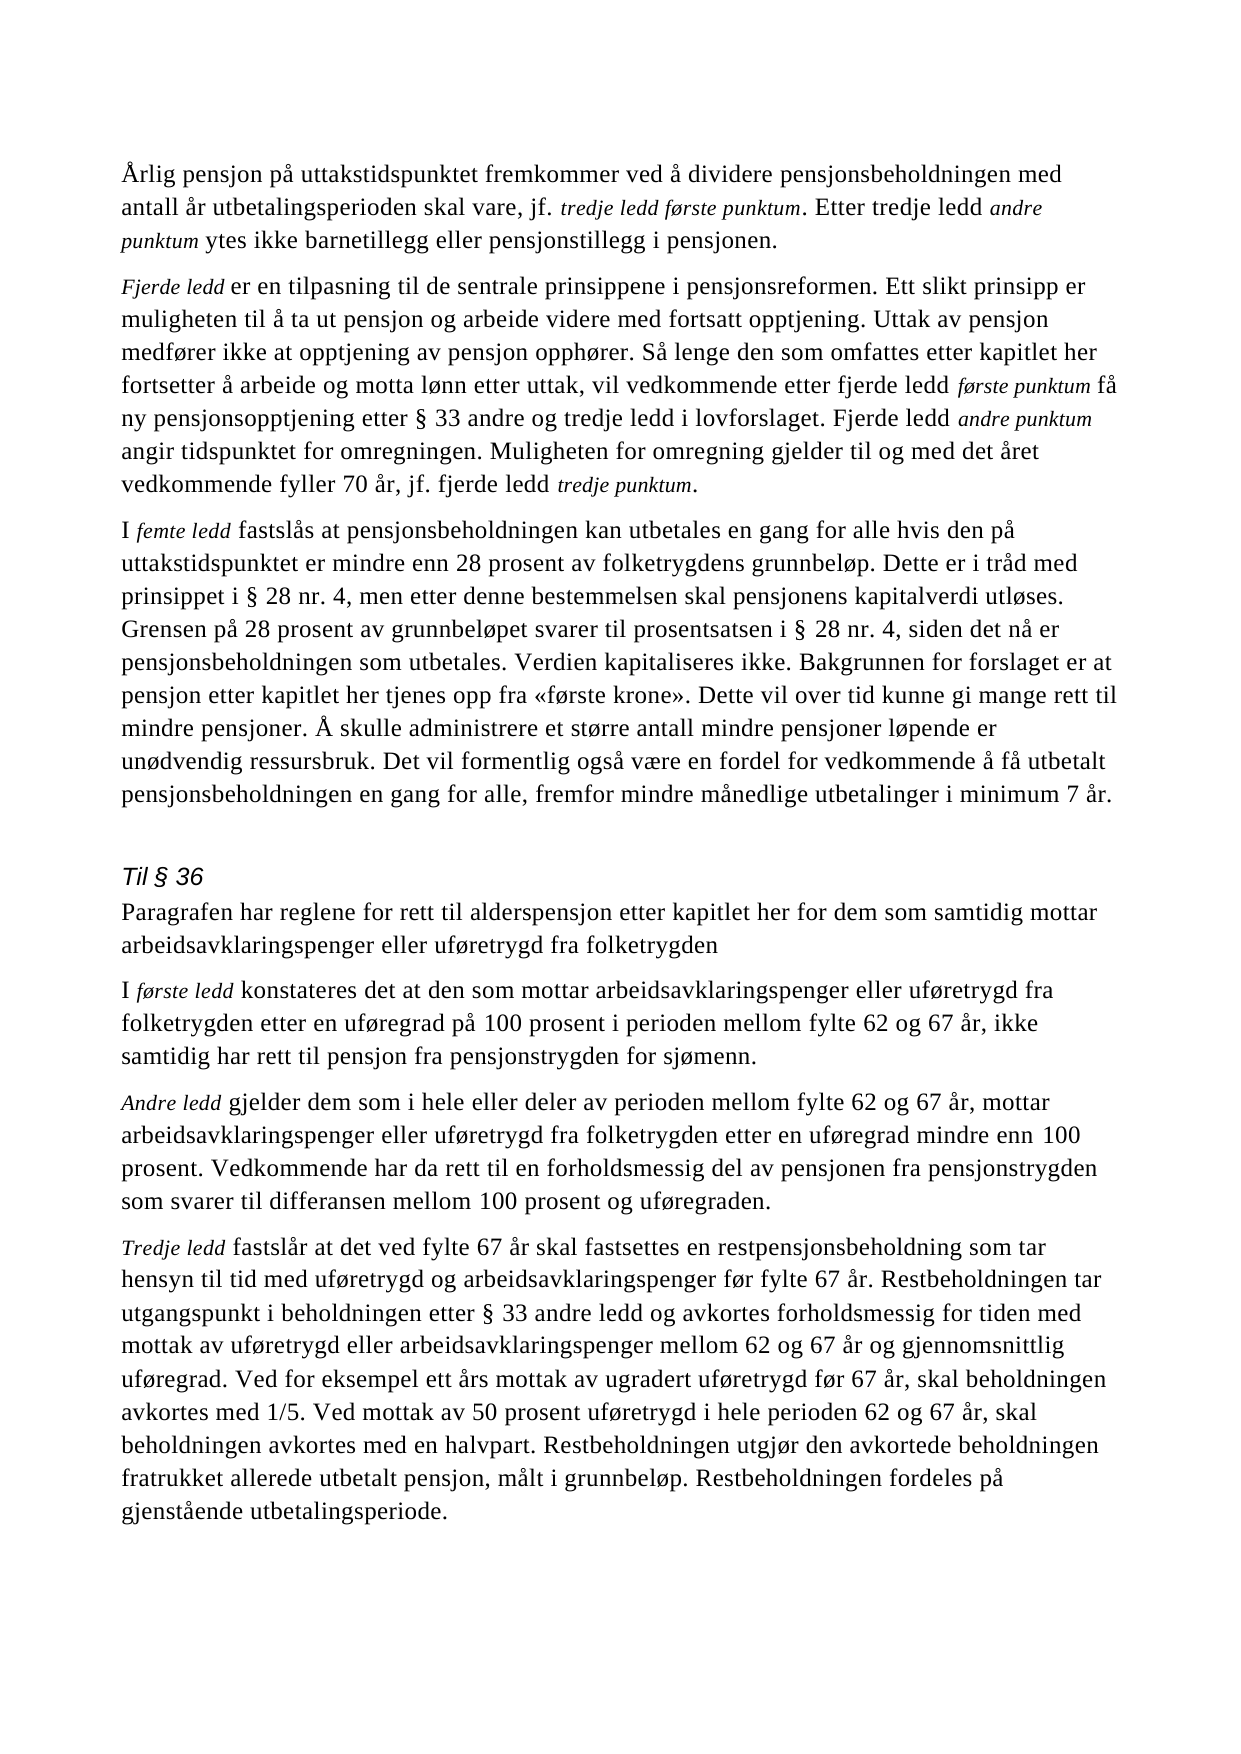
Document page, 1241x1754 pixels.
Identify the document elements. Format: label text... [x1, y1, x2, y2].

text Årlig pensjon på uttakstidspunktet fremkommer ved å dividere pensjonsbeholdningen med antall år utbetalingsperioden skal vare, jf. tredje ledd første punktum. Etter tredje ledd andre punktum ytes ikke barnetillegg eller pensjonstillegg i pensjonen. [121, 159, 1119, 254]
text I femte ledd fastslås at pensjonsbeholdningen kan utbetales en gang for alle hvis den på uttakstidspunktet er mindre enn 28 prosent av folketrygdens grunnbeløp. Dette er i tråd med prinsippet i § 28 nr. 4, men etter denne bestemmelsen skal pensjonens kapitalverdi utløses. Grensen på 28 prosent av grunnbeløpet svarer til prosentsatsen i § 28 nr. 4, siden det nå er pensjonsbeholdningen som utbetales. Verdien kapitaliseres ikke. Bakgrunnen for forslaget er at pensjon etter kapitlet her tjenes opp fra «første krone». Dette vil over tid kunne gi mange rett til mindre pensjoner. Å skulle administrere et større antall mindre pensjoner løpende er unødvendig ressursbruk. Det vil formentlig også være en fordel for vedkommende å få utbetalt pensjonsbeholdningen en gang for alle, fremfor mindre månedlige utbetalinger i minimum 7 år. [121, 515, 1119, 808]
text Andre ledd gjelder dem som i hele eller deler av perioden mellom fylte 62 og 67 år, mottar arbeidsavklaringspenger eller uføretrygd fra folketrygden etter en uføregrad mindre enn 100 prosent. Vedkommende har da rett til en forholdsmessig del av pensjonen fra pensjonstrygden som svarer til differansen mellom 100 prosent og uføregraden. [121, 1087, 1119, 1215]
text Paragrafen har reglene for rett til alderspensjon etter kapitlet her for dem som samtidig mottar arbeidsavklaringspenger eller uføretrygd fra folketrygden [121, 897, 1119, 959]
text Til § 36 [121, 862, 1119, 891]
text Tredje ledd fastslår at det ved fylte 67 år skal fastsettes en restpensjonsbeholdning som tar hensyn til tid med uføretrygd og arbeidsavklaringspenger før fylte 67 år. Restbeholdningen tar utgangspunkt i beholdningen etter § 33 andre ledd og avkortes forholdsmessig for tiden med mottak av uføretrygd eller arbeidsavklaringspenger mellom 62 og 67 år og gjennomsnittlig uføregrad. Ved for eksempel ett års mottak av ugradert uføretrygd før 67 år, skal beholdningen avkortes med 1/5. Ved mottak av 50 prosent uføretrygd i hele perioden 62 og 67 år, skal beholdningen avkortes med en halvpart. Restbeholdningen utgjør den avkortede beholdningen fratrukket allerede utbetalt pensjon, målt i grunnbeløp. Restbeholdningen fordeles på gjenstående utbetalingsperiode. [121, 1232, 1119, 1524]
text I første ledd konstateres det at den som mottar arbeidsavklaringspenger eller uføretrygd fra folketrygden etter en uføregrad på 100 prosent i perioden mellom fylte 62 og 67 år, ikke samtidig har rett til pensjon fra pensjonstrygden for sjømenn. [121, 975, 1119, 1070]
text Fjerde ledd er en tilpasning til de sentrale prinsippene i pensjonsreformen. Ett slikt prinsipp er muligheten til å ta ut pensjon og arbeide videre med fortsatt opptjening. Uttak av pensjon medfører ikke at opptjening av pensjon opphører. Så lenge den som omfattes etter kapitlet her fortsetter å arbeide og motta lønn etter uttak, vil vedkommende etter fjerde ledd første punktum få ny pensjonsopptjening etter § 33 andre og tredje ledd i lovforslaget. Fjerde ledd andre punktum angir tidspunktet for omregningen. Muligheten for omregning gjelder til og med det året vedkommende fyller 70 år, jf. fjerde ledd tredje punktum. [121, 271, 1119, 498]
